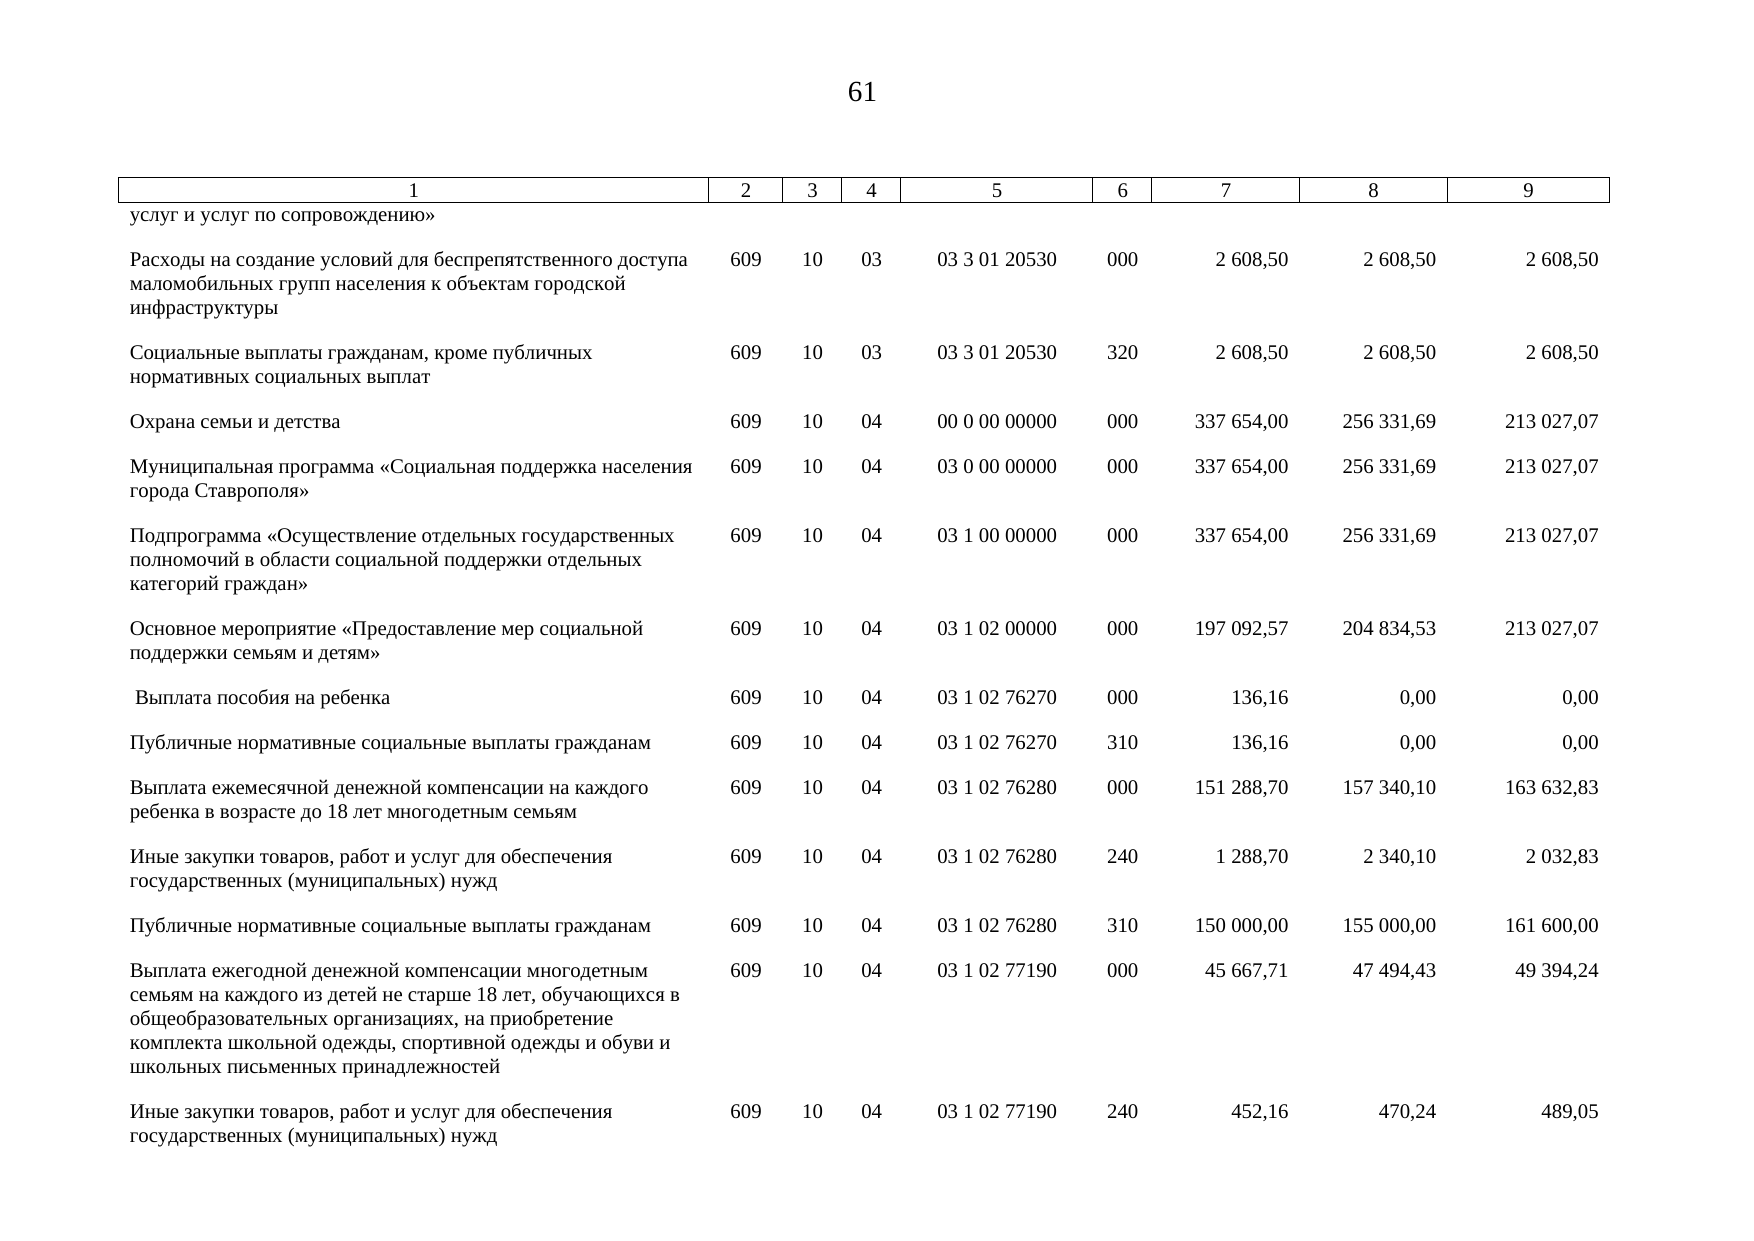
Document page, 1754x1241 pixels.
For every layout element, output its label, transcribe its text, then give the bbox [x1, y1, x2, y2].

table_header 6 [1093, 178, 1151, 202]
table_header 1 [119, 178, 708, 202]
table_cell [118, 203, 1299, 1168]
table_header 3 [783, 178, 841, 202]
table_header 8 [1300, 178, 1447, 202]
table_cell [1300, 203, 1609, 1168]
table_header 5 [901, 178, 1092, 202]
table_header 7 [1152, 178, 1299, 202]
table_header 9 [1448, 178, 1609, 202]
table_header 2 [709, 178, 782, 202]
table_header 4 [842, 178, 900, 202]
